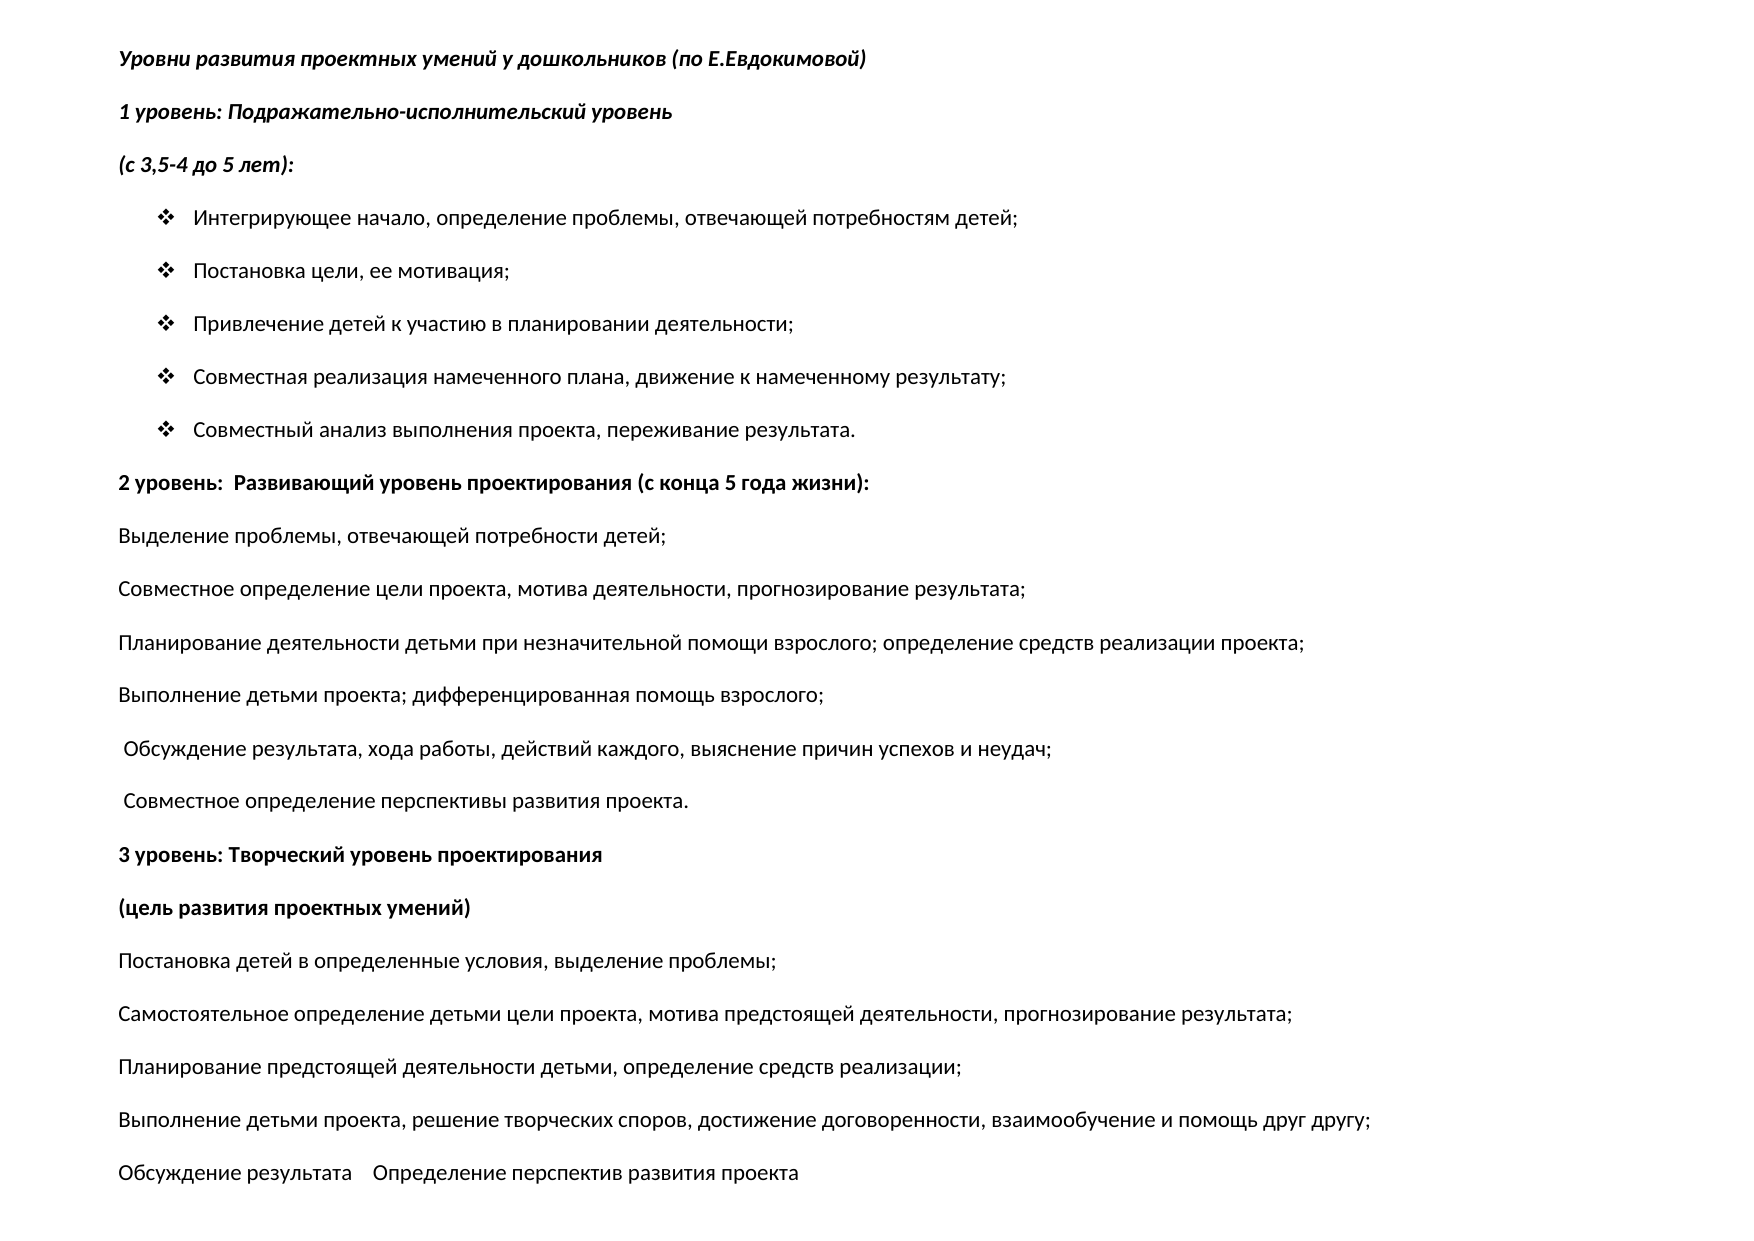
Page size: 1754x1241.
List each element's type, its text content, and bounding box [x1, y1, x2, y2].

list Совместная реализация намеченного плана, движение к намеченному результату; [156, 362, 1636, 391]
text Обсуждение результата Определение перспектив развития проекта [118, 1158, 1636, 1186]
list Интегрирующее начало, определение проблемы, отвечающей потребностям детей; [156, 203, 1636, 231]
text (с 3,5-4 до 5 лет): [118, 150, 1636, 178]
text Совместное определение цели проекта, мотива деятельности, прогнозирование результата; [118, 574, 1636, 603]
list Привлечение детей к участию в планировании деятельности; [156, 309, 1636, 337]
text Обсуждение результата, хода работы, действий каждого, выяснение причин успехов и неудач; [118, 734, 1636, 762]
text Совместное определение перспективы развития проекта. [118, 787, 1636, 815]
text Планирование предстоящей деятельности детьми, определение средств реализации; [118, 1052, 1636, 1080]
text Уровни развития проектных умений у дошкольников (по Е.Евдокимовой) [118, 44, 1636, 72]
text 3 уровень: Творческий уровень проектирования [118, 840, 1636, 868]
text 2 уровень: Развивающий уровень проектирования (с конца 5 года жизни): [118, 468, 1636, 497]
text Выделение проблемы, отвечающей потребности детей; [118, 522, 1636, 549]
text 1 уровень: Подражательно-исполнительский уровень [118, 97, 1636, 125]
text Постановка детей в определенные условия, выделение проблемы; [118, 946, 1636, 974]
text Планирование деятельности детьми при незначительной помощи взрослого; определение средств реализации проекта; [118, 628, 1636, 656]
list Совместный анализ выполнения проекта, переживание результата. [156, 416, 1636, 443]
text Выполнение детьми проекта; дифференцированная помощь взрослого; [118, 681, 1636, 709]
list Постановка цели, ее мотивация; [156, 256, 1636, 284]
text Выполнение детьми проекта, решение творческих споров, достижение договоренности, взаимообучение и помощь друг другу; [118, 1105, 1636, 1133]
text (цель развития проектных умений) [118, 893, 1636, 921]
text Самостоятельное определение детьми цели проекта, мотива предстоящей деятельности, прогнозирование результата; [118, 999, 1636, 1027]
